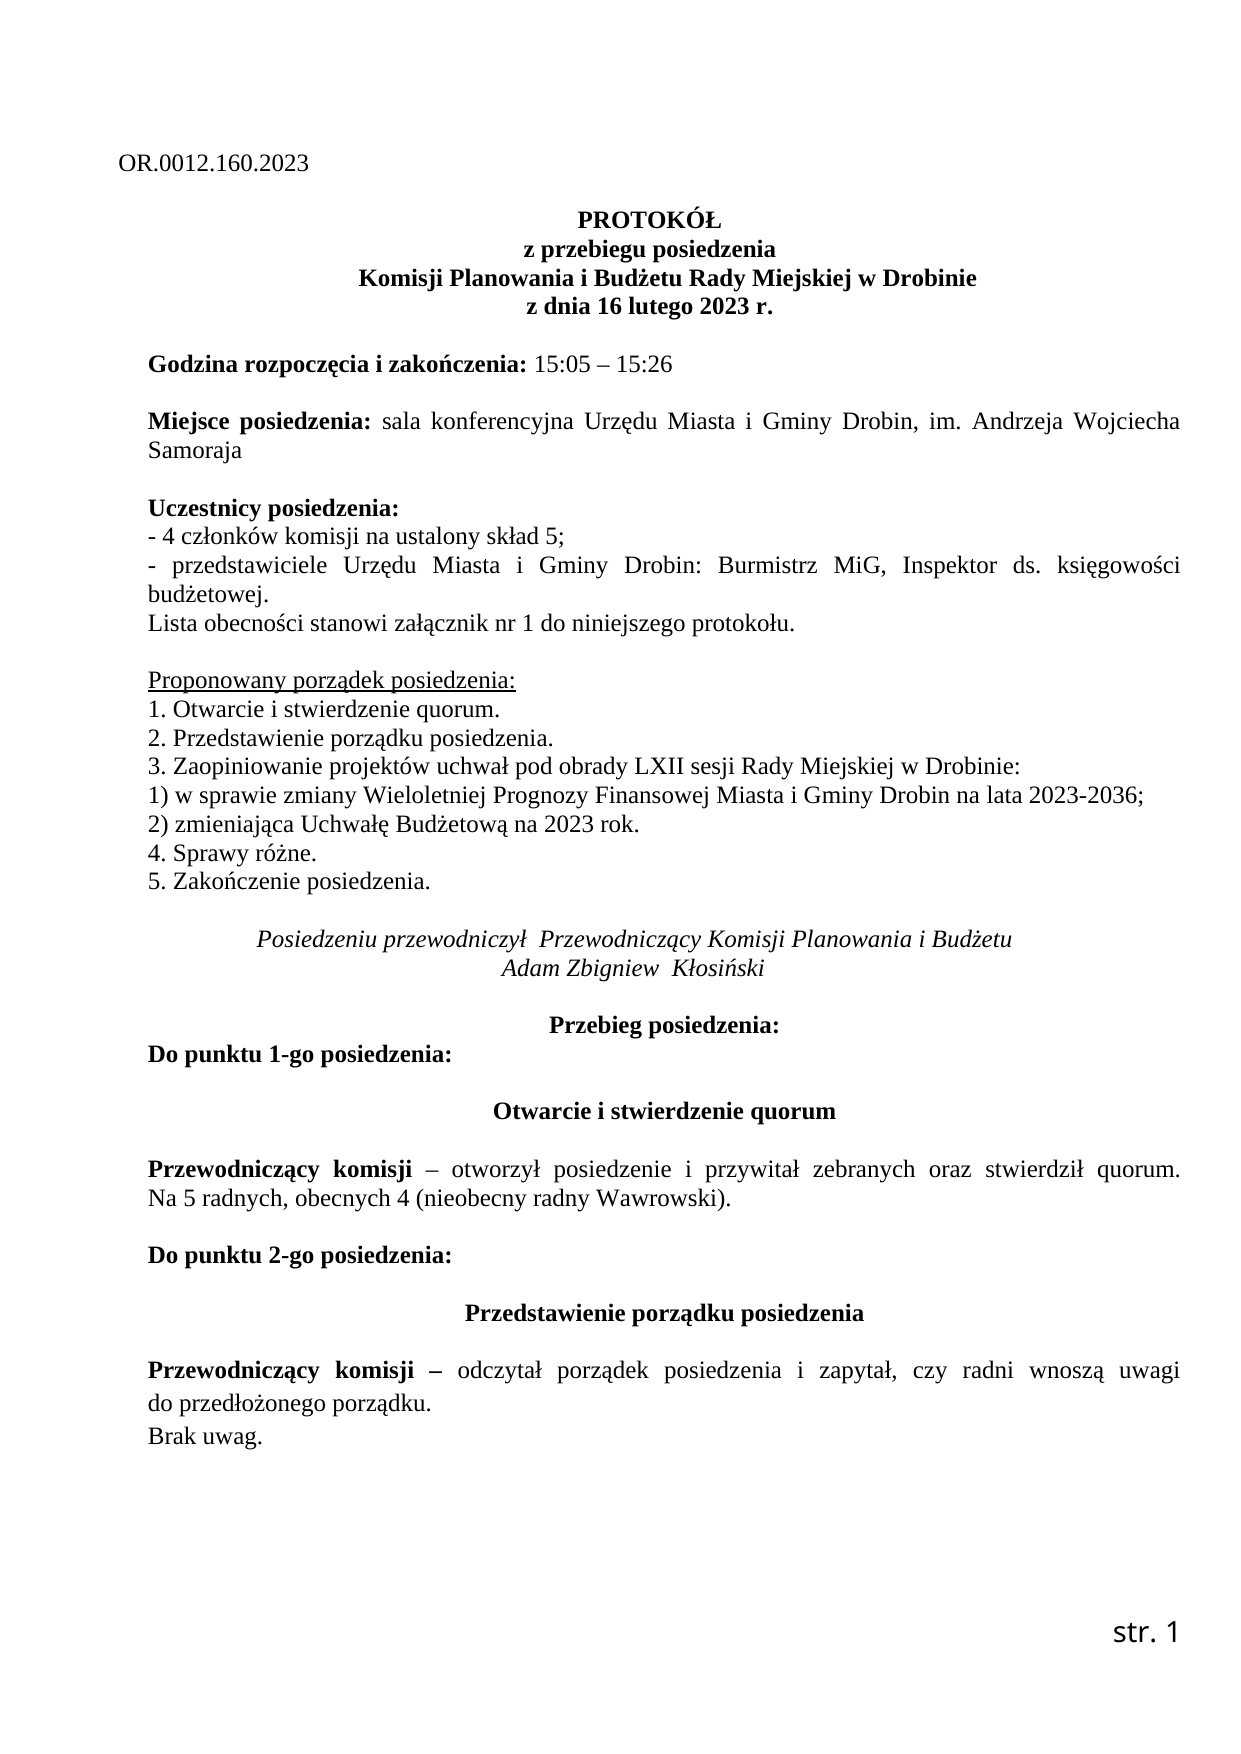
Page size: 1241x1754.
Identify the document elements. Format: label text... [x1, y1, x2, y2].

text - przedstawiciele Urzędu Miasta i Gminy Drobin: Burmistrz MiG, Inspektor ds. księgowości budżetowej. [148, 550, 1181, 608]
text Lista obecności stanowi załącznik nr 1 do niniejszego protokołu. [148, 608, 1181, 636]
text z dnia 16 lutego 2023 r. [118, 291, 1181, 320]
text 3. Zaopiniowanie projektów uchwał pod obrady LXII sesji Rady Miejskiej w Drobinie: [148, 751, 1181, 780]
text OR.0012.160.2023 [118, 148, 1181, 176]
text Adam Zbigniew Kłosiński [87, 953, 1181, 981]
text Przebieg posiedzenia: [148, 1010, 1181, 1039]
text Brak uwag. [148, 1421, 1181, 1450]
text 1) w sprawie zmiany Wieloletniej Prognozy Finansowej Miasta i Gminy Drobin na lata 2023-2036; [148, 780, 1181, 809]
text Otwarcie i stwierdzenie quorum [148, 1096, 1181, 1125]
text Posiedzeniu przewodniczył Przewodniczący Komisji Planowania i Budżetu [87, 924, 1181, 953]
text 4. Sprawy różne. [148, 838, 1181, 866]
text Przewodniczący komisji – odczytał porządek posiedzenia i zapytał, czy radni wnoszą uwagi do przedłożonego porządku. [148, 1355, 1181, 1417]
text Proponowany porządek posiedzenia: [148, 665, 1181, 694]
text 5. Zakończenie posiedzenia. [148, 866, 1181, 895]
text Godzina rozpoczęcia i zakończenia: 15:05 – 15:26 [148, 349, 1181, 378]
text z przebiegu posiedzenia Komisji Planowania i Budżetu Rady Miejskiej w Drobinie [118, 234, 1181, 291]
list 2. Przedstawienie porządku posiedzenia. [148, 723, 1181, 751]
text Przedstawienie porządku posiedzenia [148, 1298, 1181, 1326]
text Uczestnicy posiedzenia: [148, 493, 1181, 521]
text Do punktu 1-go posiedzenia: [148, 1039, 1181, 1068]
text 1. Otwarcie i stwierdzenie quorum. [148, 694, 1181, 723]
text Przewodniczący komisji – otworzył posiedzenie i przywitał zebranych oraz stwierdził quorum. Na 5 radnych, obecnych 4 (nieobecny radny Wawrowski). [148, 1154, 1181, 1211]
text - 4 członków komisji na ustalony skład 5; [148, 521, 1181, 550]
text Do punktu 2-go posiedzenia: [148, 1240, 1181, 1269]
text 2) zmieniająca Uchwałę Budżetową na 2023 rok. [148, 809, 1181, 838]
text Miejsce posiedzenia: sala konferencyjna Urzędu Miasta i Gminy Drobin, im. Andrzeja Wojciecha Samoraja [148, 406, 1181, 464]
text PROTOKÓŁ [118, 205, 1181, 234]
